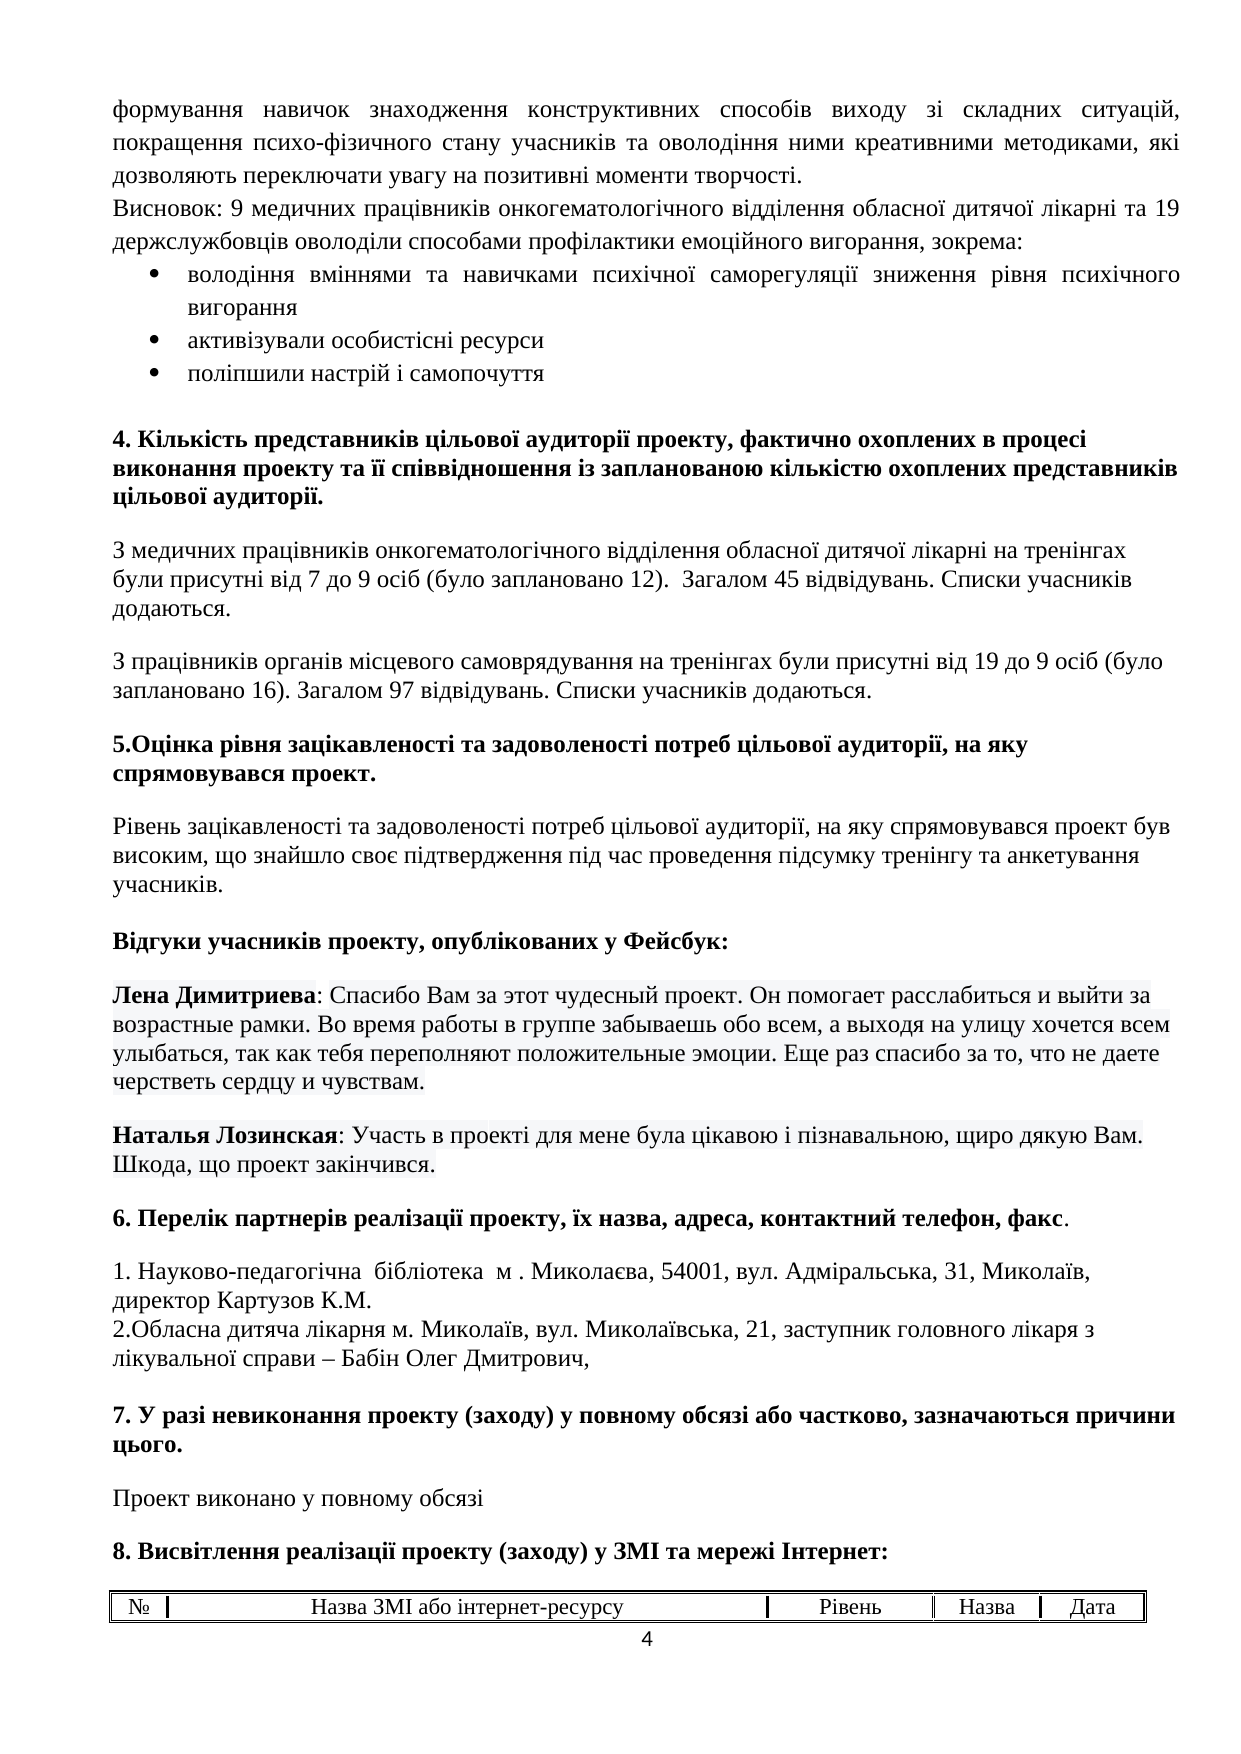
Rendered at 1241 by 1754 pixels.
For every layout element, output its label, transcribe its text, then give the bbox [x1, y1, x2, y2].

list активізували особистісні ресурси [150, 325, 1181, 353]
list поліпшили настрій і самопочуття [150, 358, 1181, 387]
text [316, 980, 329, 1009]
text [112, 94, 1181, 188]
text 6. Перелік партнерів реалізації проекту, їх назва, адреса, контактний телефон, факс. [112, 1203, 1181, 1231]
text 1. Науково-педагогічна бібліотека м . Миколаєва, 54001, вул. Адміральська, 31, Миколаїв, директор Картузов К.М. [112, 1256, 1181, 1314]
text 8. Висвітлення реалізації проекту (заходу) у ЗМІ та мережі Інтернет: [112, 1536, 1181, 1565]
text Висновок: 9 медичних працівників онкогематологічного відділення обласної дитячої лікарні та 19 держслужбовців оволоділи способами профілактики емоційного вигорання, зокрема: [112, 193, 1181, 254]
list володіння вміннями та навичками психічної саморегуляції зниження рівня психічного вигорання [150, 259, 1181, 321]
text З працівників органів місцевого самоврядування на тренінгах були присутні від 19 до 9 осіб (було заплановано 16). Загалом 97 відвідувань. Списки учасників додаються. [112, 646, 1181, 704]
text 5.Оцінка рівня зацікавленості та задоволеності потреб цільової аудиторії, на яку спрямовувався проект. [112, 729, 1181, 786]
text З медичних працівників онкогематологічного відділення обласної дитячої лікарні на тренінгах були присутні від 7 до 9 осіб (було заплановано 12). Загалом 45 відвідувань. Списки учасників додаються. [112, 535, 1181, 621]
text 7. У разі невиконання проекту (заходу) у повному обсязі або частково, зазначаються причини цього. [112, 1400, 1181, 1458]
text Наталья Лозинская: Участь в проекті для мене була цікавою і пізнавальною, щиро дякую Вам. Шкода, що проект закінчився. [436, 1120, 1181, 1178]
text 4. Кількість представників цільової аудиторії проекту, фактично охоплених в процесі виконання проекту та її співвідношення із запланованою кількістю охоплених представників цільової аудиторії. [112, 424, 1181, 510]
text Відгуки учасників проекту, опублікованих у Фейсбук: [112, 926, 1181, 955]
text 2.Обласна дитяча лікарня м. Миколаїв, вул. Миколаївська, 21, заступник головного лікаря з лікувальної справи – Бабін Олег Дмитрович, [421, 1314, 1181, 1371]
text Проект виконано у повному обсязі [112, 1483, 1181, 1511]
text Лена Димитриева: Спасибо Вам за этот чудесный проект. Он помогает расслабиться и выйти за возрастные рамки. Во время работы в группе забываешь обо всем, а выходя на улицу хочется всем улыбаться, так как тебя переполняют положительные эмоции. Еще раз спасибо за то, что не даете черстветь сердцу и чувствам. [425, 980, 1181, 1095]
text Рівень зацікавленості та задоволеності потреб цільової аудиторії, на яку спрямовувався проект був високим, що знайшло своє підтвердження під час проведення підсумку тренінгу та анкетування учасників. [112, 811, 1181, 898]
